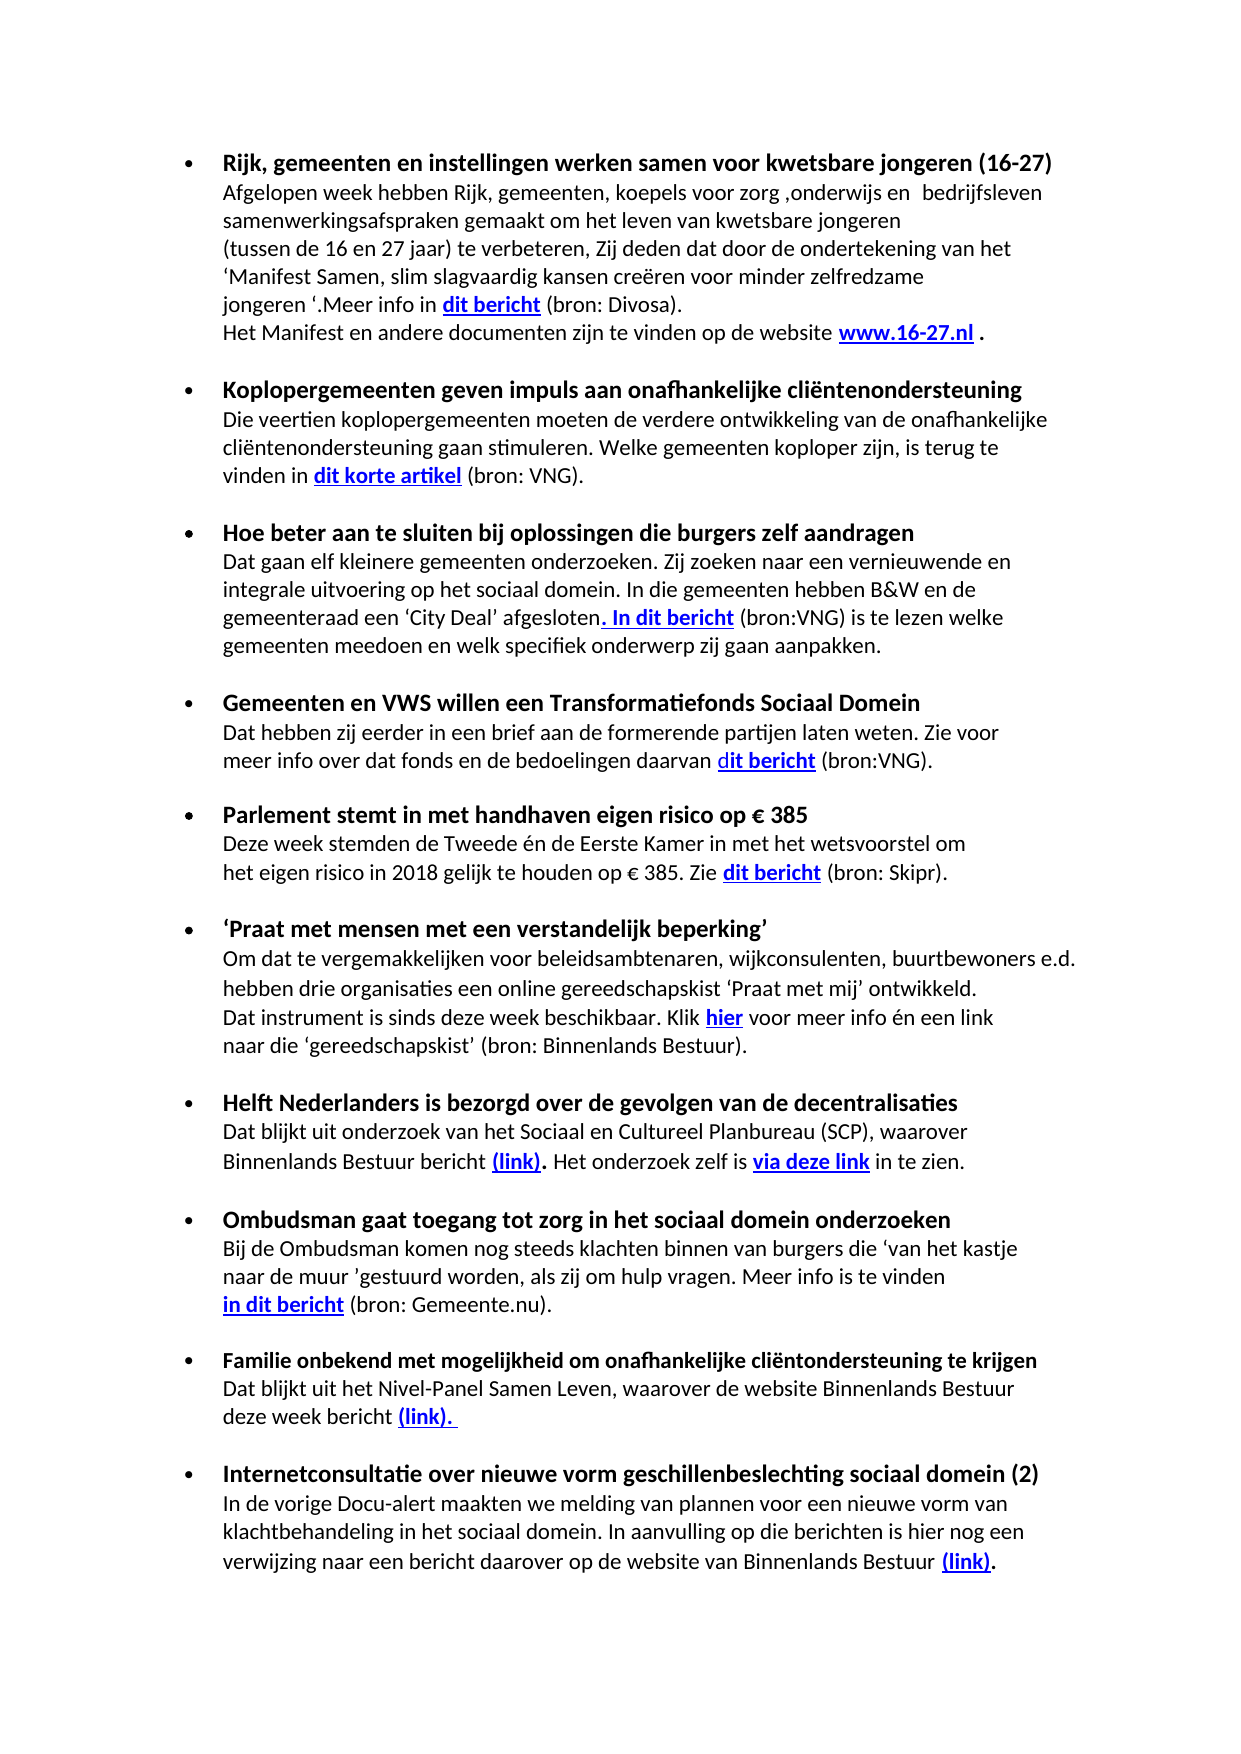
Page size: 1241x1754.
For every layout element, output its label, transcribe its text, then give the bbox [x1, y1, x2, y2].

list Koplopergemeenten geven impuls aan onafhankelijke cliëntenondersteuning Die veertien koplopergemeenten moeten de verdere ontwikkeling van de onafhankelijke cliëntenondersteuning gaan stimuleren. Welke gemeenten koploper zijn, is terug te vinden in dit korte artikel (bron: VNG). [185, 374, 1093, 517]
list Hoe beter aan te sluiten bij oplossingen die burgers zelf aandragen Dat gaan elf kleinere gemeenten onderzoeken. Zij zoeken naar een vernieuwende en integrale uitvoering op het sociaal domein. In die gemeenten hebben B&W en de gemeenteraad een ‘City Deal’ afgesloten. In dit bericht (bron:VNG) is te lezen welke gemeenten meedoen en welk specifiek onderwerp zij gaan aanpakken. [185, 517, 1093, 687]
list Parlement stemt in met handhaven eigen risico op € 385 Deze week stemden de Tweede én de Eerste Kamer in met het wetsvoorstel om het eigen risico in 2018 gelijk te houden op € 385. Zie dit bericht (bron: Skipr). [185, 799, 1093, 914]
list Helft Nederlanders is bezorgd over de gevolgen van de decentralisaties Dat blijkt uit onderzoek van het Sociaal en Cultureel Planbureau (SCP), waarover Binnenlands Bestuur bericht (link). Het onderzoek zelf is via deze link in te zien. [185, 1087, 1093, 1204]
list Gemeenten en VWS willen een Transformatiefonds Sociaal Domein Dat hebben zij eerder in een brief aan de formerende partijen laten weten. Zie voor meer info over dat fonds en de bedoelingen daarvan dit bericht (bron:VNG). [185, 687, 1093, 774]
list Rijk, gemeenten en instellingen werken samen voor kwetsbare jongeren (16-27) Afgelopen week hebben Rijk, gemeenten, koepels voor zorg ,onderwijs en bedrijfsleven samenwerkingsafspraken gemaakt om het leven van kwetsbare jongeren (tussen de 16 en 27 jaar) te verbeteren, Zij deden dat door de ondertekening van het ‘Manifest Samen, slim slagvaardig kansen creëren voor minder zelfredzame jongeren ‘.Meer info in dit bericht (bron: Divosa). Het Manifest en andere documenten zijn te vinden op de website www.16-27.nl . [185, 148, 1093, 374]
list ‘Praat met mensen met een verstandelijk beperking’ Om dat te vergemakkelijken voor beleidsambtenaren, wijkconsulenten, buurtbewoners e.d. hebben drie organisaties een online gereedschapskist ‘Praat met mij’ ontwikkeld. Dat instrument is sinds deze week beschikbaar. Klik hier voor meer info én een link naar die ‘gereedschapskist’ (bron: Binnenlands Bestuur). [185, 914, 1093, 1087]
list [185, 1458, 1093, 1576]
list Ombudsman gaat toegang tot zorg in het sociaal domein onderzoeken Bij de Ombudsman komen nog steeds klachten binnen van burgers die ‘van het kastje naar de muur ’gestuurd worden, als zij om hulp vragen. Meer info is te vinden in dit bericht (bron: Gemeente.nu). [185, 1204, 1093, 1346]
list Familie onbekend met mogelijkheid om onafhankelijke cliëntondersteuning te krijgen Dat blijkt uit het Nivel-Panel Samen Leven, waarover de website Binnenlands Bestuur deze week bericht (link). [185, 1346, 1093, 1458]
